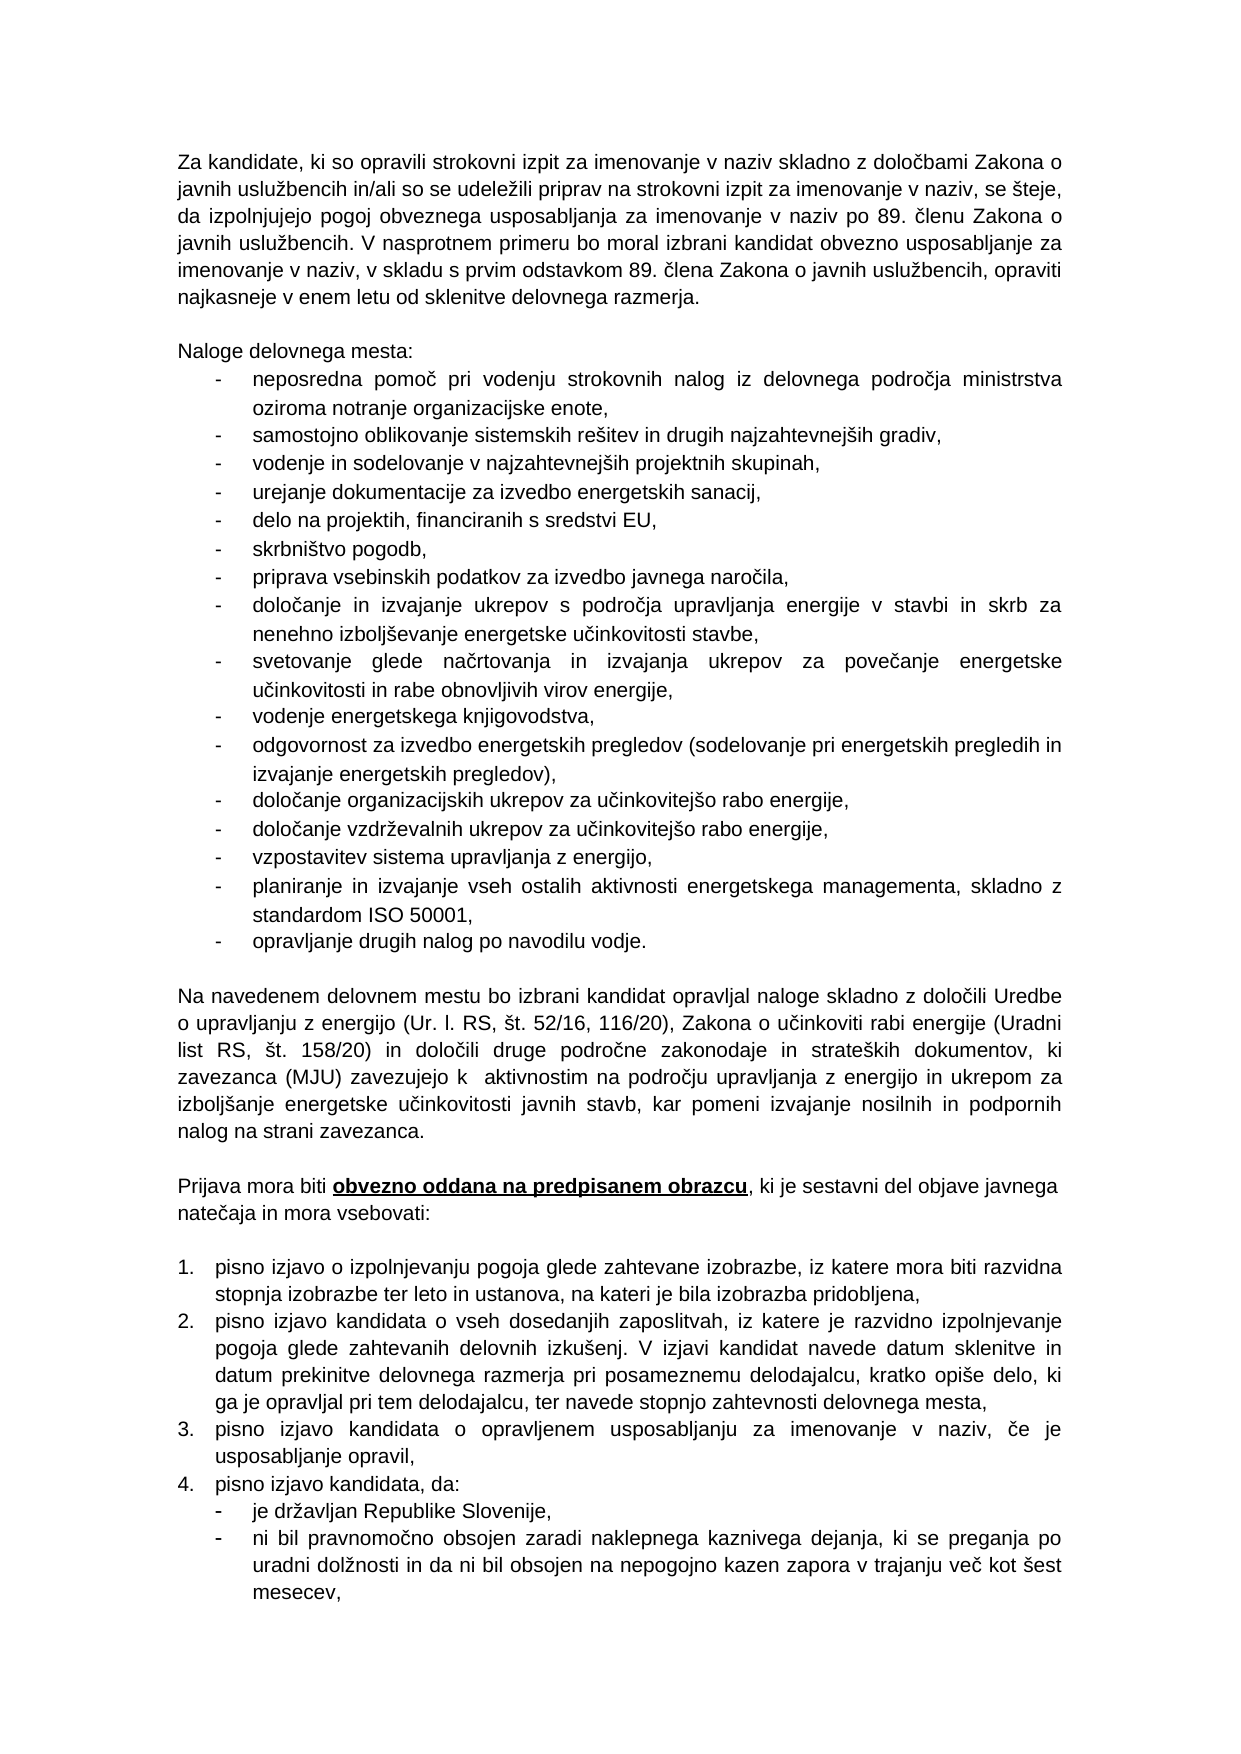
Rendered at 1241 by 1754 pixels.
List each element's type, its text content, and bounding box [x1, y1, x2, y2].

list določanje in izvajanje ukrepov s področja upravljanja energije v stavbi in skrb za nenehno izboljševanje energetske učinkovitosti stavbe, [215, 591, 1063, 646]
list vodenje in sodelovanje v najzahtevnejših projektnih skupinah, [215, 448, 1063, 477]
list pisno izjavo o izpolnjevanju pogoja glede zahtevane izobrazbe, iz katere mora biti razvidna stopnja izobrazbe ter leto in ustanova, na kateri je bila izobrazba pridobljena, [177, 1253, 1063, 1307]
text Za kandidate, ki so opravili strokovni izpit za imenovanje v naziv skladno z določbami Zakona o javnih uslužbencih in/ali so se udeležili priprav na strokovni izpit za imenovanje v naziv, se šteje, da izpolnjujejo pogoj obveznega usposabljanja za imenovanje v naziv po 89. členu Zakona o javnih uslužbencih. V nasprotnem primeru bo moral izbrani kandidat obvezno usposabljanje za imenovanje v naziv, v skladu s prvim odstavkom 89. člena Zakona o javnih uslužbencih, opraviti najkasneje v enem letu od sklenitve delovnega razmerja. [177, 148, 1063, 310]
list odgovornost za izvedbo energetskih pregledov (sodelovanje pri energetskih pregledih in izvajanje energetskih pregledov), [215, 730, 1063, 786]
list vzpostavitev sistema upravljanja z energijo, [215, 842, 1063, 871]
list ni bil pravnomočno obsojen zaradi naklepnega kaznivega dejanja, ki se preganja po uradni dolžnosti in da ni bil obsojen na nepogojno kazen zapora v trajanju več kot šest mesecev, [215, 1523, 1063, 1605]
list skrbništvo pogodb, [215, 534, 1063, 562]
list pisno izjavo kandidata, da: [177, 1469, 1063, 1496]
list je državljan Republike Slovenije, [215, 1496, 1063, 1523]
list določanje vzdrževalnih ukrepov za učinkovitejšo rabo energije, [215, 814, 1063, 842]
list pisno izjavo kandidata o opravljenem usposabljanju za imenovanje v naziv, če je usposabljanje opravil, [177, 1415, 1063, 1469]
list priprava vsebinskih podatkov za izvedbo javnega naročila, [215, 562, 1063, 591]
list pisno izjavo kandidata o vseh dosedanjih zaposlitvah, iz katere je razvidno izpolnjevanje pogoja glede zahtevanih delovnih izkušenj. V izjavi kandidat navede datum sklenitve in datum prekinitve delovnega razmerja pri posameznemu delodajalcu, kratko opiše delo, ki ga je opravljal pri tem delodajalcu, ter navede stopnjo zahtevnosti delovnega mesta, [177, 1307, 1063, 1415]
list Prijava mora biti obvezno oddana na predpisanem obrazcu, ki je sestavni del objave javnega natečaja in mora vsebovati: [177, 1171, 1063, 1226]
list neposredna pomoč pri vodenju strokovnih nalog iz delovnega področja ministrstva oziroma notranje organizacijske enote, [215, 364, 1063, 420]
list delo na projektih, financiranih s sredstvi EU, [215, 505, 1063, 534]
text Naloge delovnega mesta: [177, 337, 1063, 364]
list urejanje dokumentacije za izvedbo energetskih sanacij, [215, 477, 1063, 505]
list opravljanje drugih nalog po navodilu vodje. [215, 926, 1063, 955]
list samostojno oblikovanje sistemskih rešitev in drugih najzahtevnejših gradiv, [215, 420, 1063, 448]
list svetovanje glede načrtovanja in izvajanja ukrepov za povečanje energetske učinkovitosti in rabe obnovljivih virov energije, [215, 646, 1063, 702]
list Na navedenem delovnem mestu bo izbrani kandidat opravljal naloge skladno z določili Uredbe o upravljanju z energijo (Ur. l. RS, št. 52/16, 116/20), Zakona o učinkoviti rabi energije (Uradni list RS, št. 158/20) in določili druge področne zakonodaje in strateških dokumentov, ki zavezanca (MJU) zavezujejo k aktivnostim na področju upravljanja z energijo in ukrepom za izboljšanje energetske učinkovitosti javnih stavb, kar pomeni izvajanje nosilnih in podpornih nalog na strani zavezanca. [177, 982, 1063, 1144]
list vodenje energetskega knjigovodstva, [215, 702, 1063, 730]
list planiranje in izvajanje vseh ostalih aktivnosti energetskega managementa, skladno z standardom ISO 50001, [215, 871, 1063, 926]
list določanje organizacijskih ukrepov za učinkovitejšo rabo energije, [215, 786, 1063, 814]
